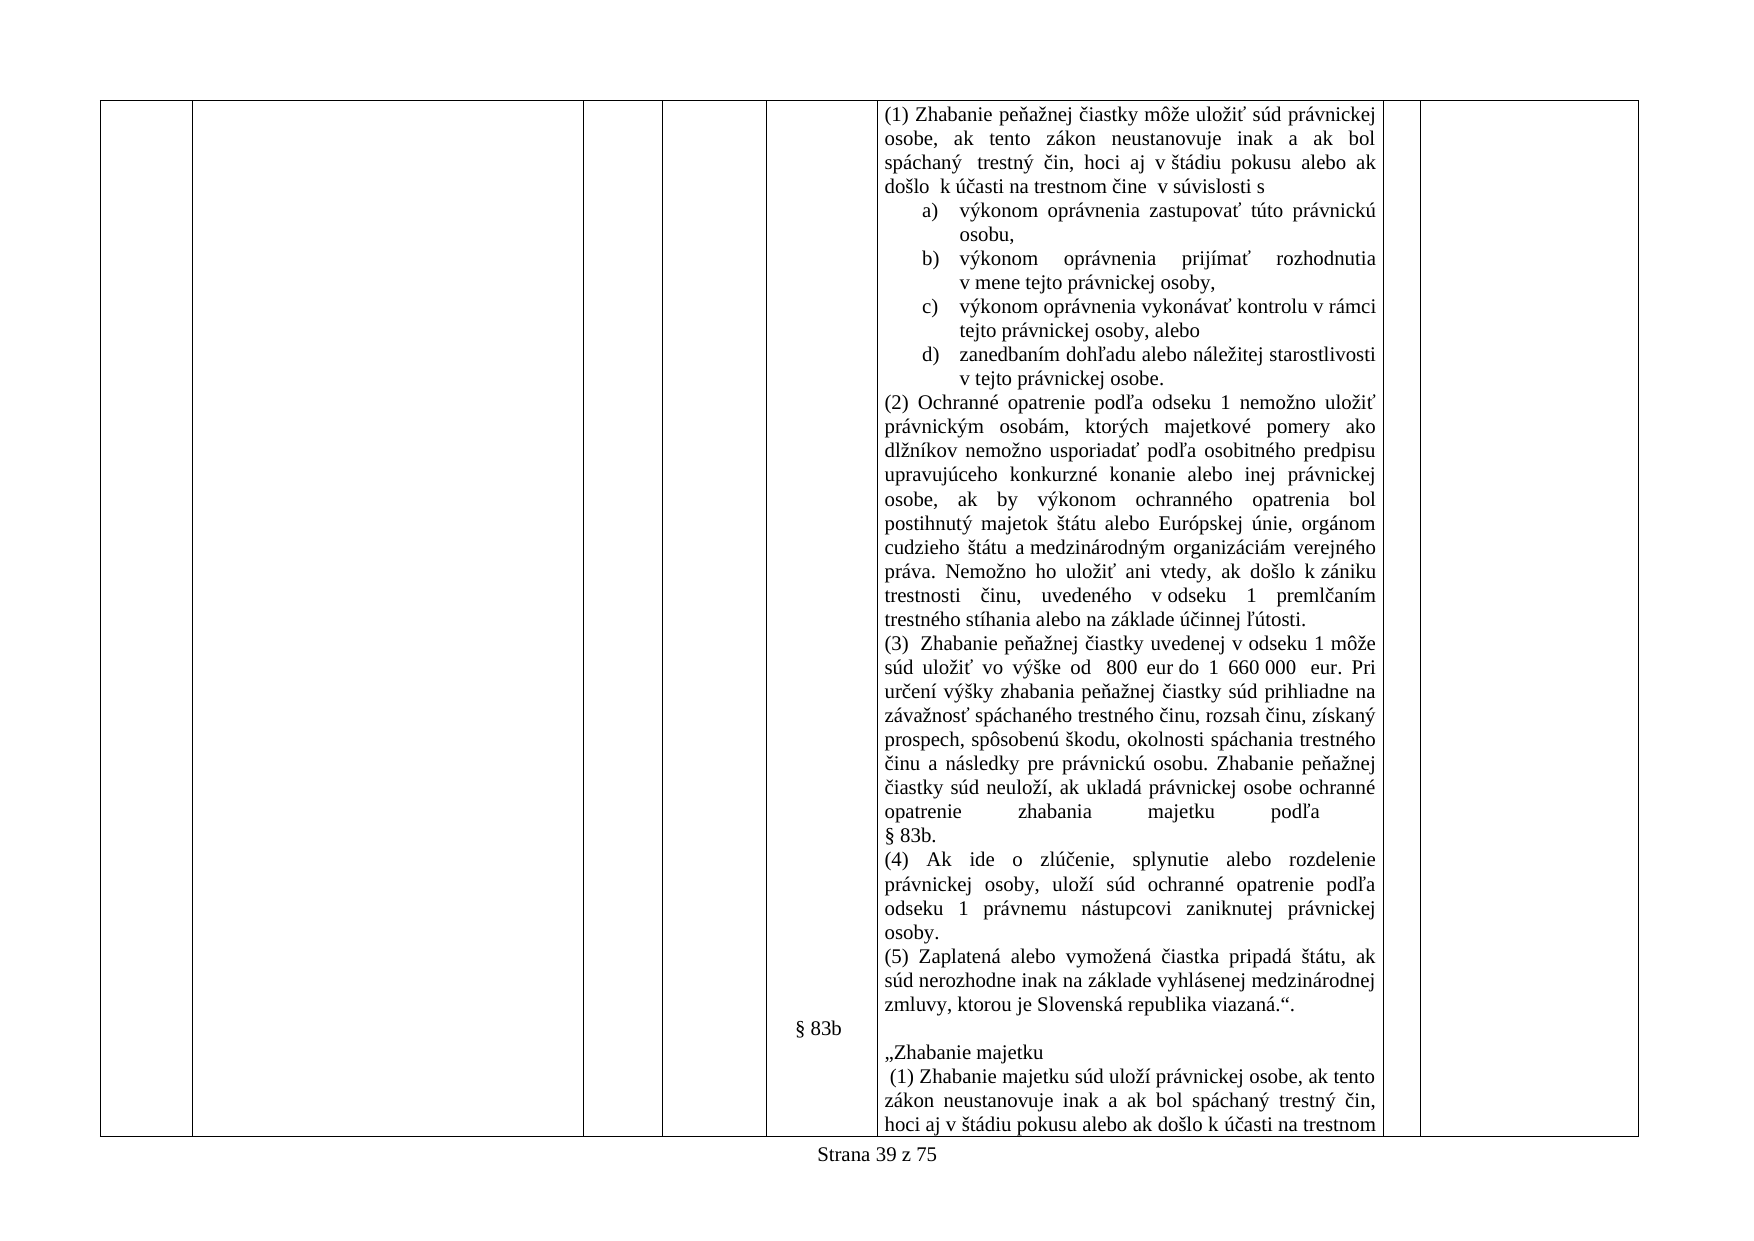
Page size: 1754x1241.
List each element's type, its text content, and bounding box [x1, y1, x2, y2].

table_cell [767, 101, 877, 1136]
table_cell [101, 101, 192, 1136]
table_cell Ú [1384, 101, 1420, 1136]
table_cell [663, 101, 766, 1136]
table_cell N [584, 101, 662, 1136]
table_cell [1421, 101, 1638, 1136]
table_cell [878, 101, 1383, 1136]
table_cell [193, 101, 583, 1136]
